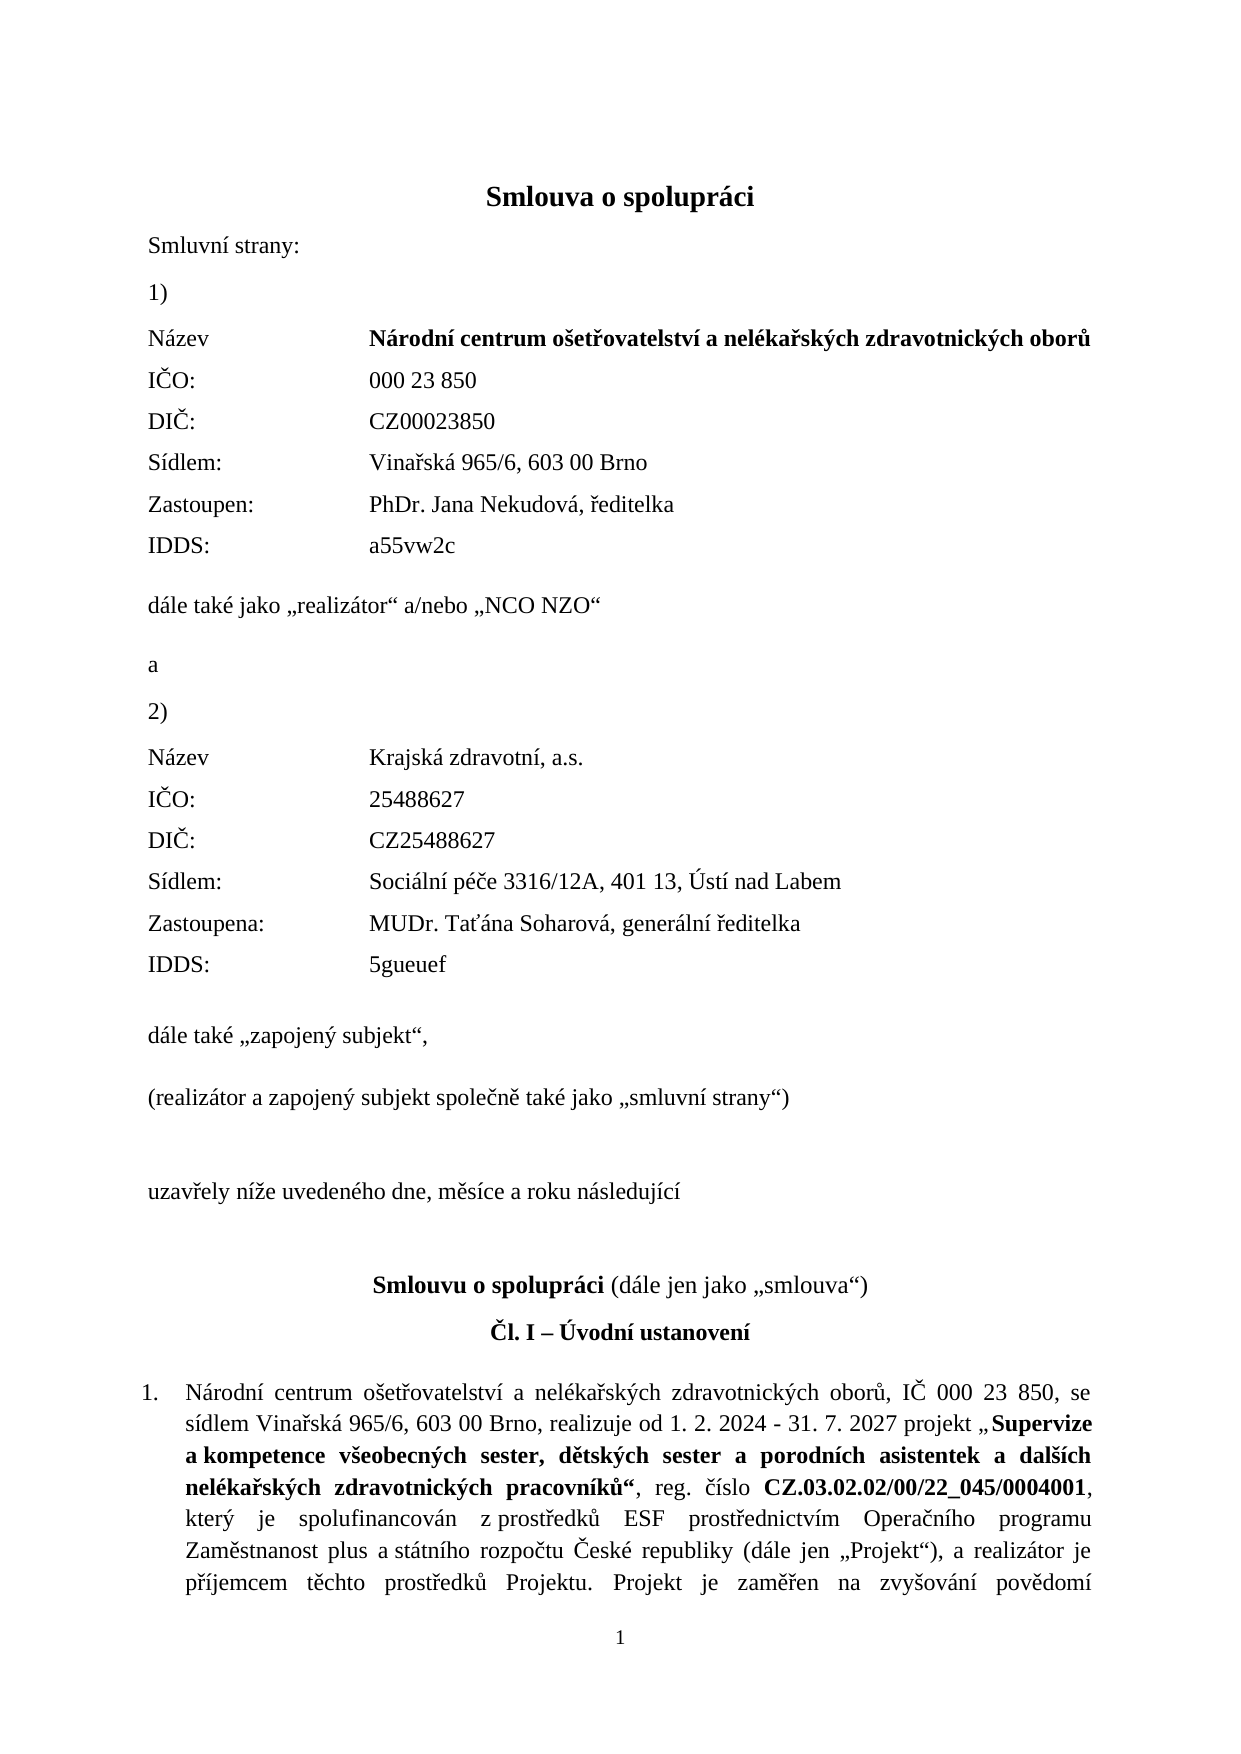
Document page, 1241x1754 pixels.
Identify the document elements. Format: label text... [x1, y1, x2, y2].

text Smlouva o spolupráci [148, 179, 1093, 212]
text (realizátor a zapojený subjekt společně také jako „smluvní strany“) [148, 1083, 1093, 1110]
text DIČ: CZ25488627 [148, 826, 1093, 853]
text Název Národní centrum ošetřovatelství a nelékařských zdravotnických oborů [148, 324, 1093, 352]
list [141, 1378, 1093, 1595]
text dále také jako „realizátor“ a/nebo „NCO NZO“ [148, 591, 1093, 618]
text DIČ: CZ00023850 [148, 407, 1093, 435]
text Smluvní strany: [148, 231, 1093, 259]
text Smlouvu o spolupráci (dále jen jako „smlouva“) [148, 1270, 1093, 1299]
text Čl. I – Úvodní ustanovení [148, 1318, 1093, 1346]
text 2) [148, 697, 1093, 724]
text 1) [148, 278, 1093, 306]
text IDDS: a55vw2c [148, 531, 1093, 559]
text IČO: 25488627 [148, 784, 1093, 812]
text dále také „zapojený subjekt“, [148, 1021, 1093, 1049]
text Zastoupena: MUDr. Taťána Soharová, generální ředitelka [148, 909, 1093, 936]
text IDDS: 5gueuef [148, 950, 1093, 978]
text a [148, 650, 1093, 678]
text IČO: 000 23 850 [148, 366, 1093, 393]
text Sídlem: Vinařská 965/6, 603 00 Brno [148, 448, 1093, 476]
text Název Krajská zdravotní, a.s. [148, 743, 1093, 771]
text uzavřely níže uvedeného dne, měsíce a roku následující [148, 1177, 1093, 1205]
text Zastoupen: PhDr. Jana Nekudová, ředitelka [148, 490, 1093, 517]
text Sídlem: Sociální péče 3316/12A, 401 13, Ústí nad Labem [148, 867, 1093, 895]
